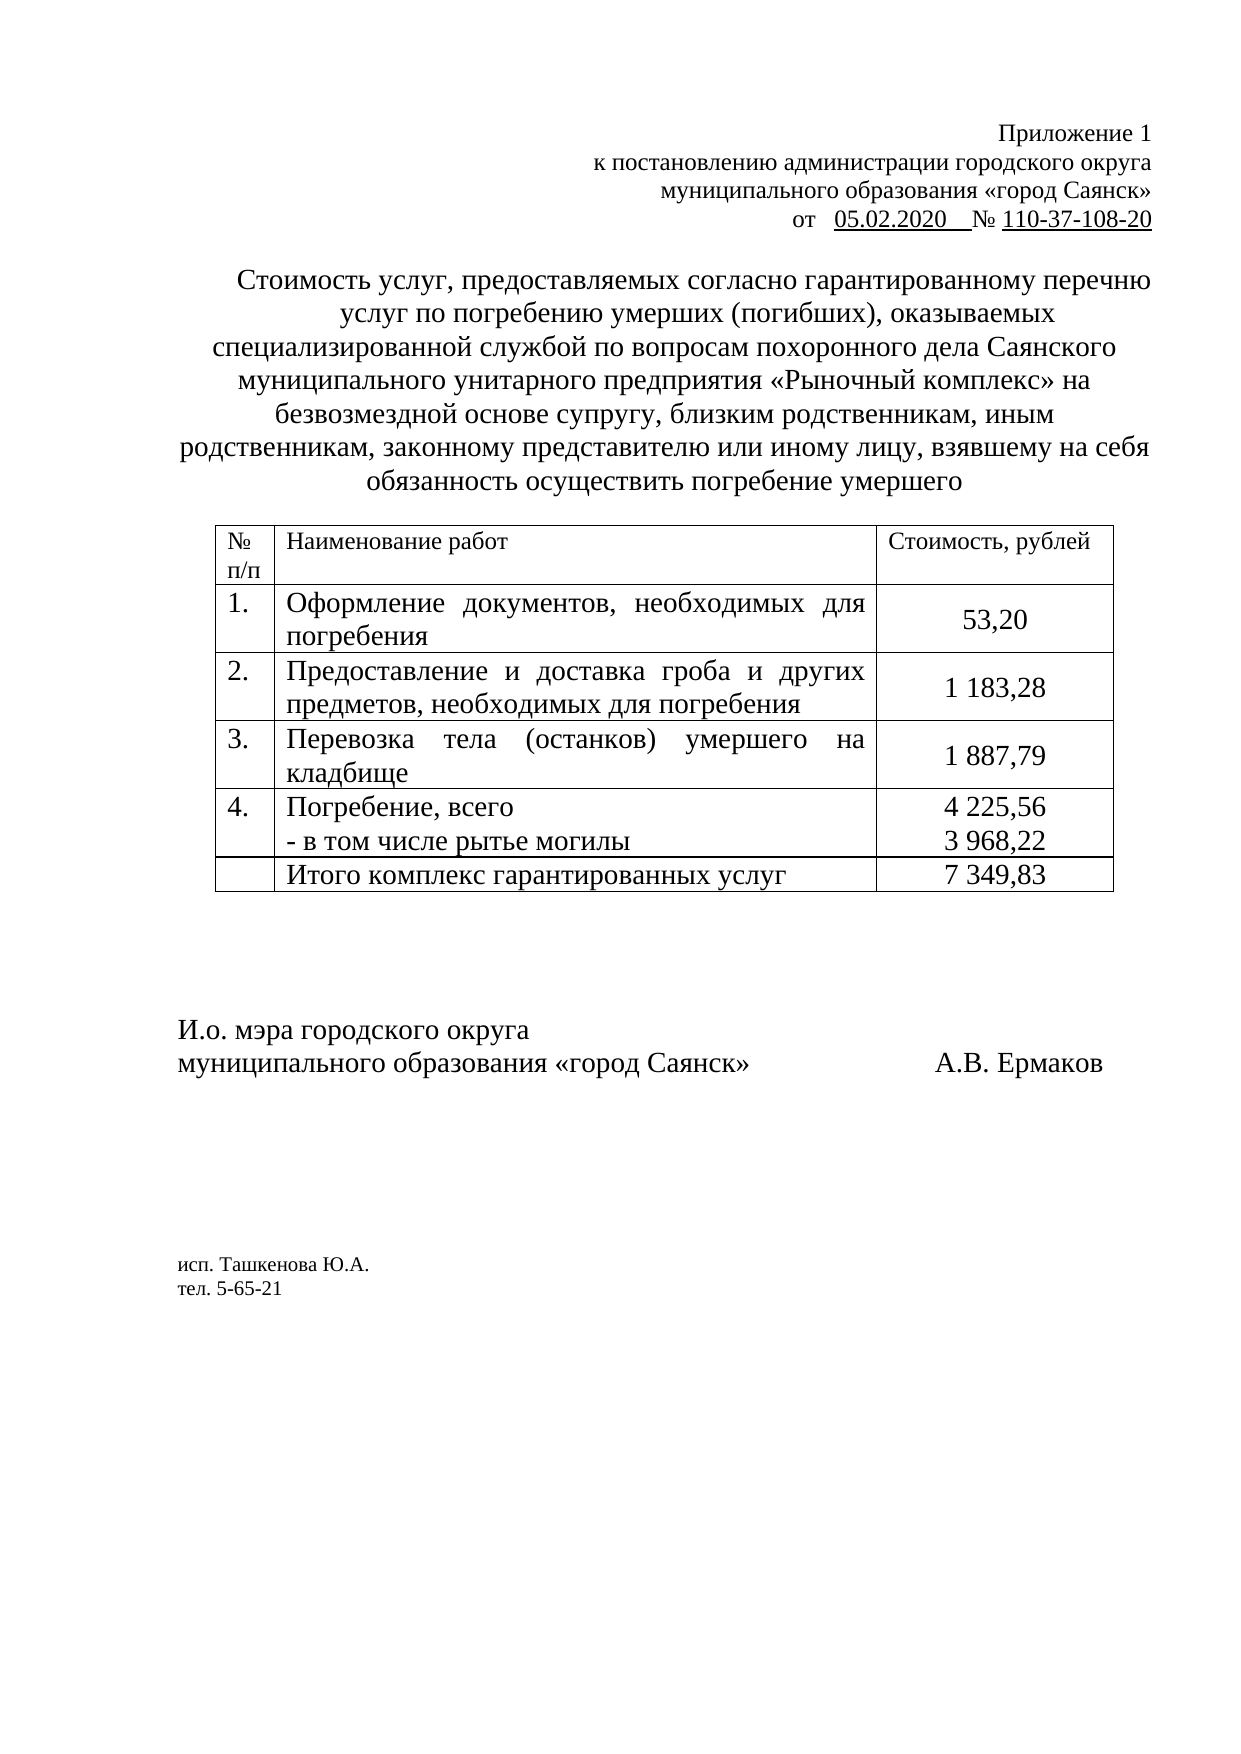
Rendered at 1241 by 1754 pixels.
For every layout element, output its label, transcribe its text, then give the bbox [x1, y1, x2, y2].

table_cell Перевозка тела (останков) умершего на кладбище [275, 721, 876, 788]
text услуг по погребению умерших (погибших), оказываемых специализированной службой по вопросам похоронного дела Саянского муниципального унитарного предприятия «Рыночный комплекс» на безвозмездной основе супругу, близким родственникам, иным родственникам, законному представителю или иному лицу, взявшему на себя обязанность осуществить погребение умершего [177, 295, 1152, 497]
text И.о. мэра городского округа [177, 1012, 1152, 1045]
table_cell 1 183,28 [877, 653, 1113, 720]
table_cell 3. [216, 721, 274, 788]
table_cell Оформление документов, необходимых для погребения [275, 585, 876, 652]
text тел. 5-65-21 [177, 1276, 1152, 1299]
table_header Наименование работ [275, 526, 876, 584]
table_cell 4 225,56 3 968,22 [877, 789, 1113, 856]
table_cell 4. [216, 789, 274, 856]
text Стоимость услуг, предоставляемых согласно гарантированному перечню [177, 262, 1152, 295]
table_cell Итого комплекс гарантированных услуг [275, 858, 876, 891]
table_cell 53,20 [877, 585, 1113, 652]
text исп. Ташкенова Ю.А. [177, 1251, 1152, 1276]
table_cell 7 349,83 [877, 858, 1113, 891]
table_cell 2. [216, 653, 274, 720]
text муниципального образования «город Саянск» [177, 176, 1152, 204]
table_cell [216, 858, 274, 891]
text Приложение 1 [177, 118, 1152, 147]
table_cell Погребение, всего - в том числе рытье могилы [275, 789, 876, 856]
table_cell Предоставление и доставка гроба и других предметов, необходимых для погребения [275, 653, 876, 720]
text к постановлению администрации городского округа [177, 147, 1152, 176]
table_header № п/п [216, 526, 274, 584]
text муниципального образования «город Саянск» А.В. Ермаков [177, 1045, 1152, 1079]
table_cell 1. [216, 585, 274, 652]
table_cell 1 887,79 [877, 721, 1113, 788]
table_header Стоимость, рублей [877, 526, 1113, 584]
text от 05.02.2020 № 110-37-108-20 [177, 204, 1152, 233]
